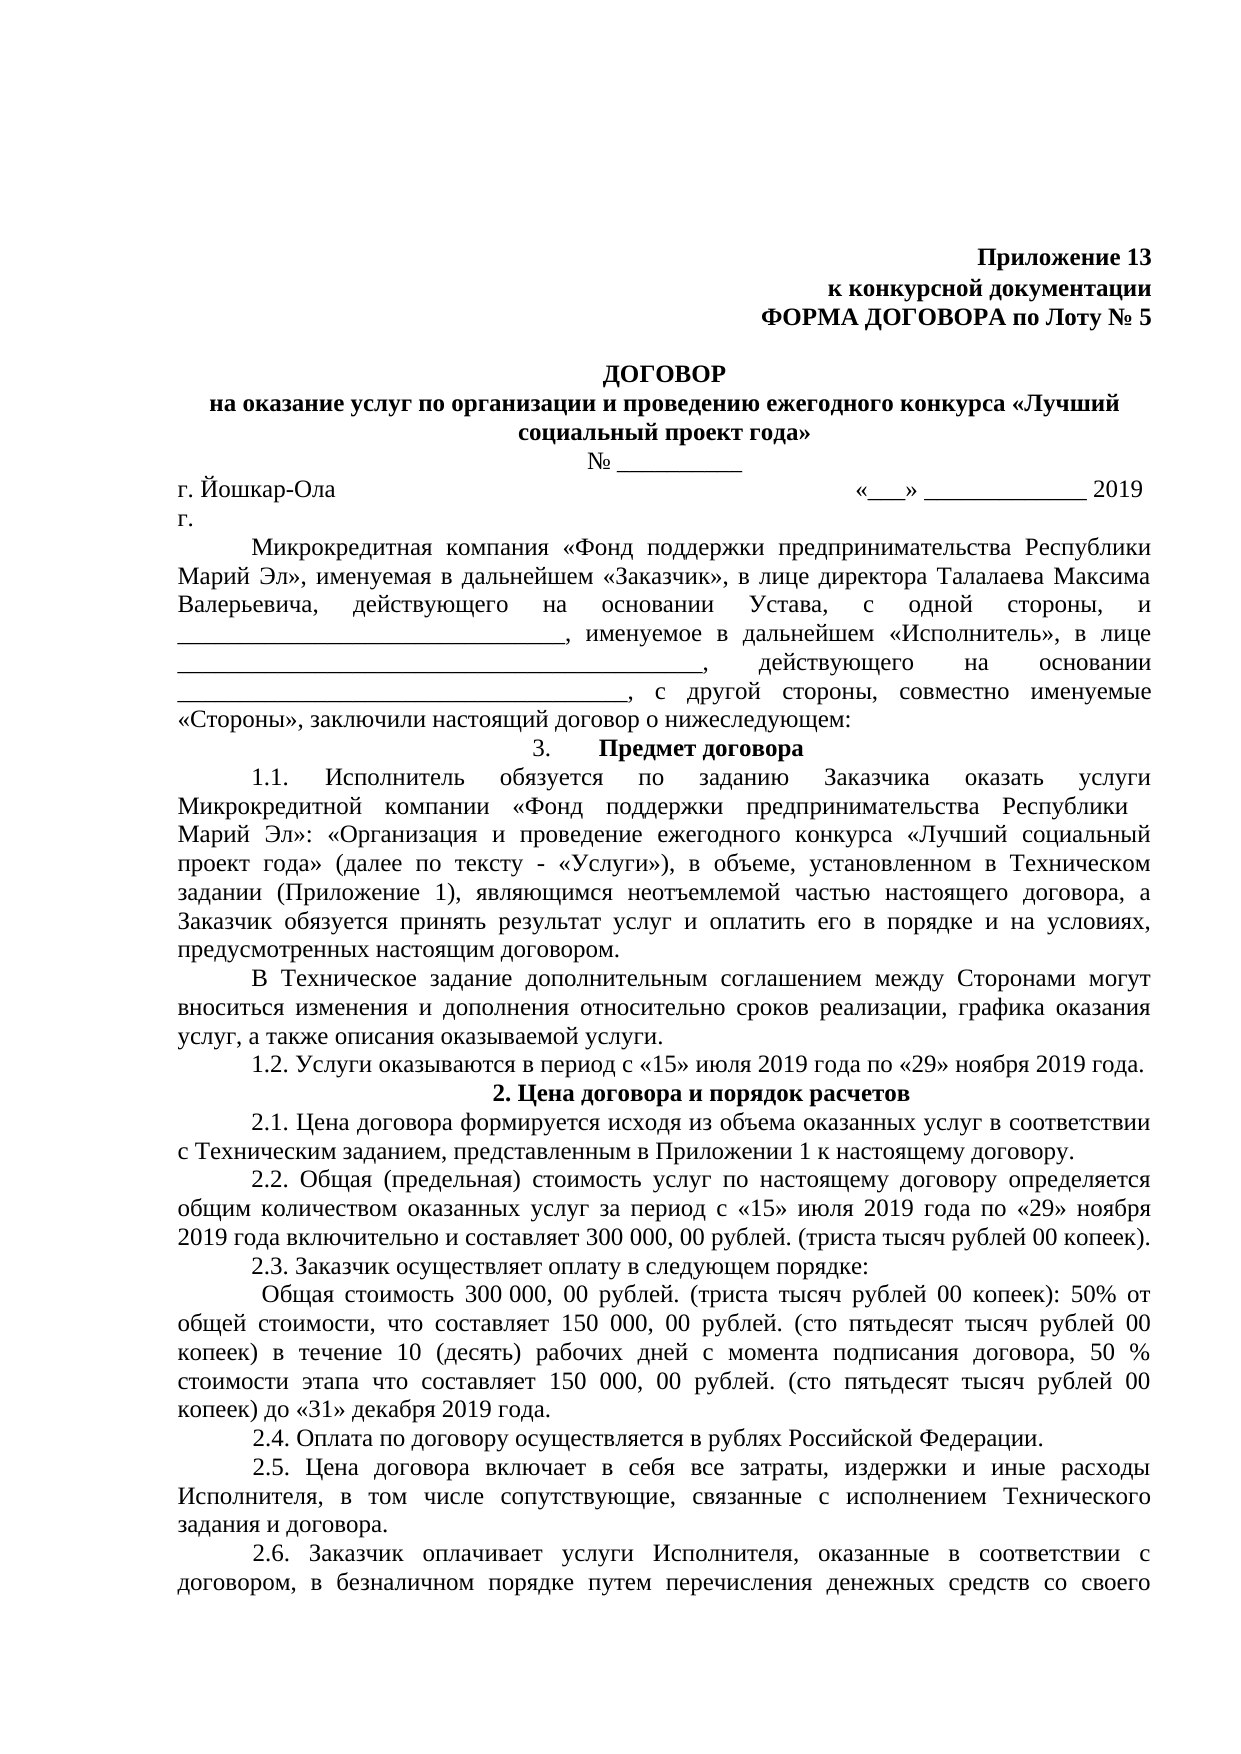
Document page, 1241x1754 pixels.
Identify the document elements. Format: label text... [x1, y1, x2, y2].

text Общая стоимость 300 000, 00 рублей. (триста тысяч рублей 00 копеек): 50% от общей стоимости, что составляет 150 000, 00 рублей. (сто пятьдесят тысяч рублей 00 копеек) в течение 10 (десять) рабочих дней с момента подписания договора, 50 % стоимости этапа что составляет 150 000, 00 рублей. (сто пятьдесят тысяч рублей 00 копеек) до «31» декабря 2019 года. [177, 1279, 1152, 1423]
text Микрокредитная компания «Фонд поддержки предпринимательства Республики Марий Эл», именуемая в дальнейшем «Заказчик», в лице директора Талалаева Максима Валерьевича, действующего на основании Устава, с одной стороны, и _______________________________, именуемое в дальнейшем «Исполнитель», в лице __________________________________________, действующего на основании ____________________________________, с другой стороны, совместно именуемые «Стороны», заключили настоящий договор о нижеследующем: [177, 532, 1152, 733]
text Приложение 13 [177, 242, 1152, 271]
text на оказание услуг по организации и проведению ежегодного конкурса «Лучший социальный проект года» [177, 388, 1152, 446]
text В Техническое задание дополнительным соглашением между Сторонами могут вноситься изменения и дополнения относительно сроков реализации, графика оказания услуг, а также описания оказываемой услуги. [177, 963, 1152, 1049]
text № __________ [177, 446, 1152, 474]
text 2.3. Заказчик осуществляет оплату в следующем порядке: [177, 1251, 1152, 1279]
text г. Йошкар-Ола «___» _____________ 2019 г. [177, 474, 1152, 532]
text 2.5. Цена договора включает в себя все затраты, издержки и иные расходы Исполнителя, в том числе сопутствующие, связанные с исполнением Технического задания и договора. [177, 1452, 1152, 1538]
text ДОГОВОР [177, 359, 1152, 388]
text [177, 1538, 1152, 1596]
text 2.1. Цена договора формируется исходя из объема оказанных услуг в соответствии с Техническим заданием, представленным в Приложении 1 к настоящему договору. [177, 1107, 1152, 1164]
list Исполнитель обязуется по заданию Заказчика оказать услуги Микрокредитной компании «Фонд поддержки предпринимательства Республики Марий Эл»: «Организация и проведение ежегодного конкурса «Лучший социальный проект года» (далее по тексту - «Услуги»), в объеме, установленном в Техническом задании (Приложение 1), являющимся неотъемлемой частью настоящего договора, а Заказчик обязуется принять результат услуг и оплатить его в порядке и на условиях, предусмотренных настоящим договором. [177, 762, 1152, 963]
text 2.2. Общая (предельная) стоимость услуг по настоящему договору определяется общим количеством оказанных услуг за период с «15» июля 2019 года по «29» ноября 2019 года включительно и составляет 300 000, 00 рублей. (триста тысяч рублей 00 копеек). [177, 1164, 1152, 1251]
list Предмет договора [177, 733, 1152, 762]
text 1.2. Услуги оказываются в период с «15» июля 2019 года по «29» ноября 2019 года. [177, 1049, 1152, 1078]
text 2.4. Оплата по договору осуществляется в рублях Российской Федерации. [177, 1423, 1152, 1452]
text ФОРМА ДОГОВОРА по Лоту № 5 [177, 302, 1152, 331]
text к конкурсной документации [177, 273, 1152, 302]
text 2. Цена договора и порядок расчетов [177, 1078, 1152, 1107]
